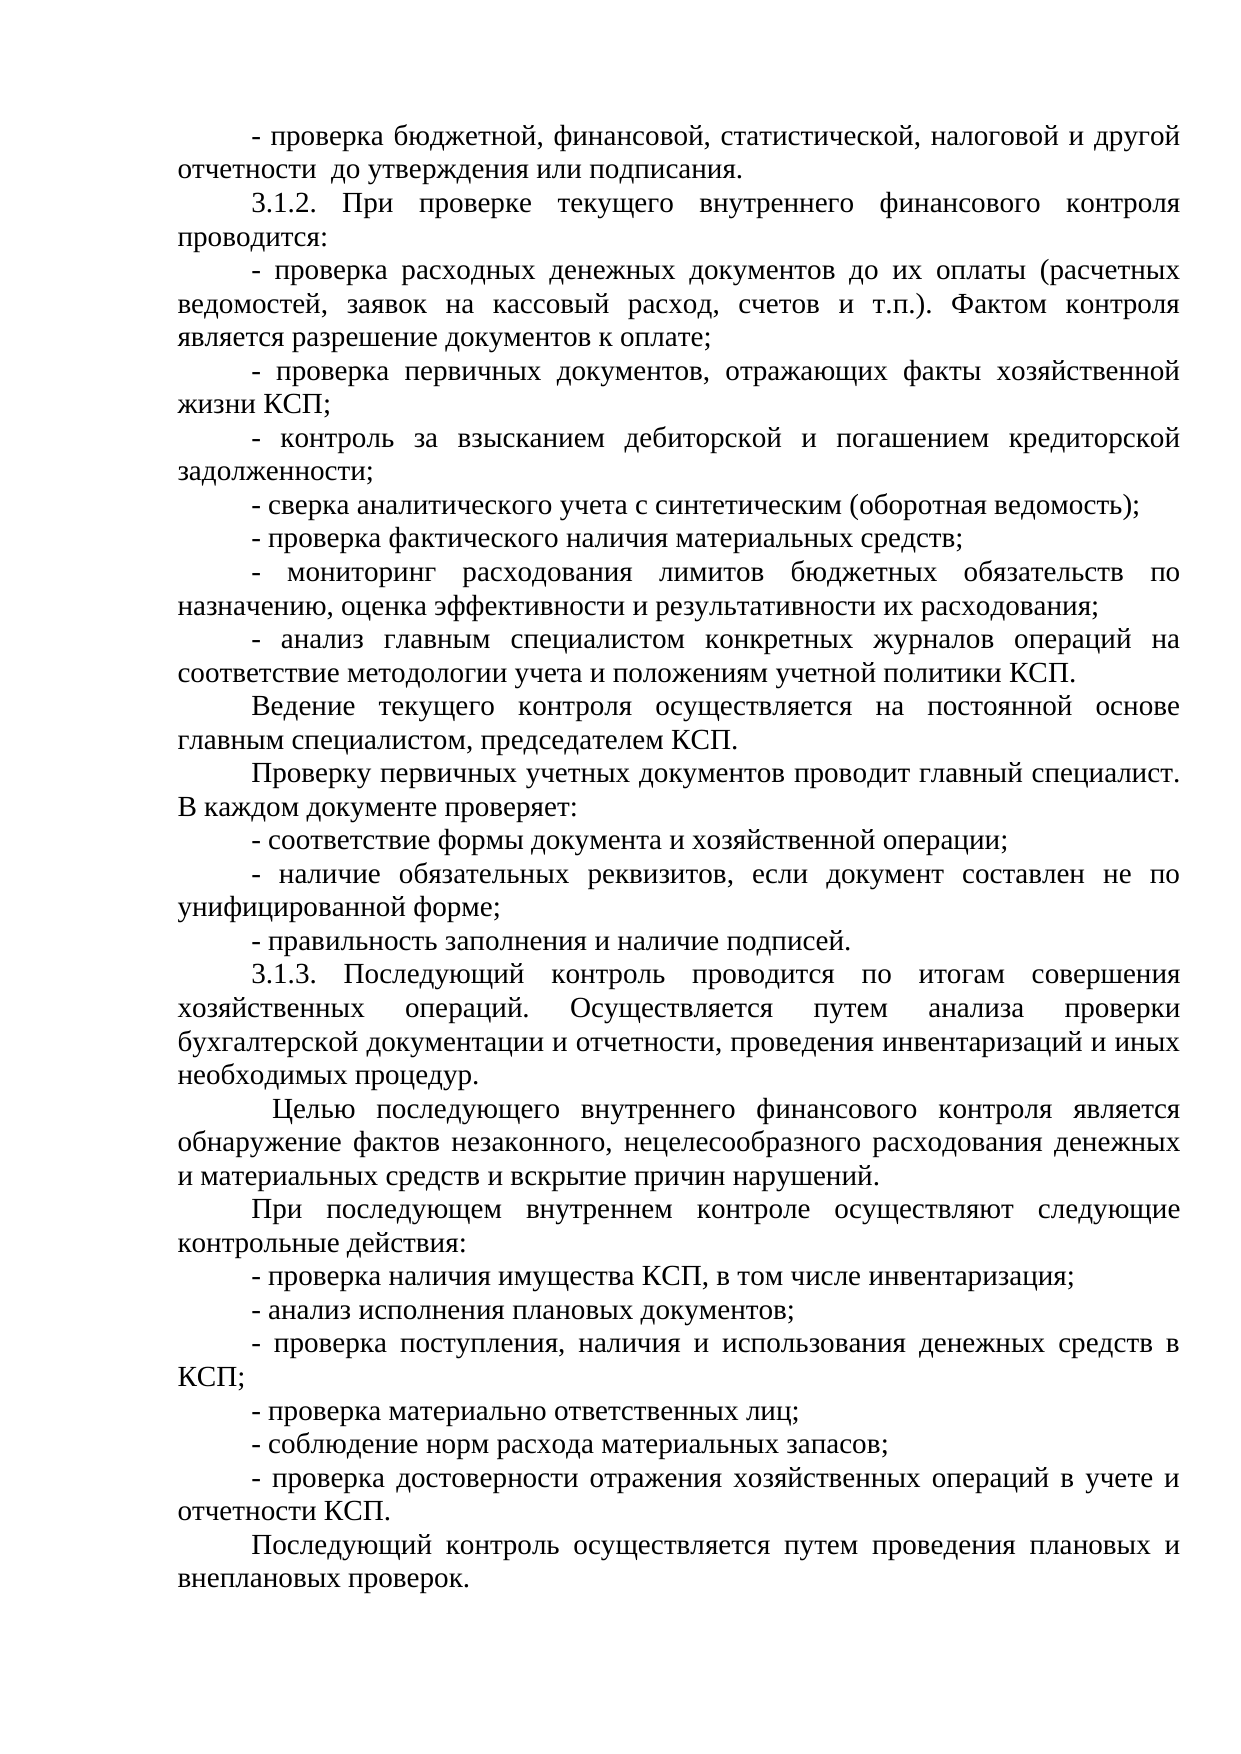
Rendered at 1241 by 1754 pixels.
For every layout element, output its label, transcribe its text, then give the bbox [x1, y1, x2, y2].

text При последующем внутреннем контроле осуществляют следующие контрольные действия: [177, 1191, 1181, 1258]
text 3.1.2. При проверке текущего внутреннего финансового контроля проводится: [177, 185, 1181, 252]
text Целью последующего внутреннего финансового контроля является обнаружение фактов незаконного, нецелесообразного расходования денежных и материальных средств и вскрытие причин нарушений. [177, 1091, 1181, 1191]
text - мониторинг расходования лимитов бюджетных обязательств по назначению, оценка эффективности и результативности их расходования; [177, 554, 1181, 621]
text - проверка первичных документов, отражающих факты хозяйственной жизни КСП; [177, 353, 1181, 420]
text - проверка материально ответственных лиц; [177, 1393, 1181, 1426]
text - проверка поступления, наличия и использования денежных средств в КСП; [177, 1326, 1181, 1393]
text Последующий контроль осуществляется путем проведения плановых и внеплановых проверок. [177, 1527, 1181, 1594]
text - соответствие формы документа и хозяйственной операции; [177, 822, 1181, 856]
text - правильность заполнения и наличие подписей. [177, 923, 1181, 957]
text - проверка расходных денежных документов до их оплаты (расчетных ведомостей, заявок на кассовый расход, счетов и т.п.). Фактом контроля является разрешение документов к оплате; [177, 252, 1181, 353]
text - сверка аналитического учета с синтетическим (оборотная ведомость); [177, 487, 1181, 521]
text - наличие обязательных реквизитов, если документ составлен не по унифицированной форме; [177, 856, 1181, 923]
text - проверка наличия имущества КСП, в том числе инвентаризация; [177, 1258, 1181, 1292]
text - анализ главным специалистом конкретных журналов операций на соответствие методологии учета и положениям учетной политики КСП. [177, 621, 1181, 688]
text - проверка бюджетной, финансовой, статистической, налоговой и другой отчетности до утверждения или подписания. [177, 118, 1181, 185]
text - анализ исполнения плановых документов; [177, 1292, 1181, 1326]
text - проверка фактического наличия материальных средств; [177, 521, 1181, 554]
text - контроль за взысканием дебиторской и погашением кредиторской задолженности; [177, 420, 1181, 487]
text Ведение текущего контроля осуществляется на постоянной основе главным специалистом, председателем КСП. [177, 688, 1181, 755]
text - соблюдение норм расхода материальных запасов; [177, 1426, 1181, 1460]
text 3.1.3. Последующий контроль проводится по итогам совершения хозяйственных операций. Осуществляется путем анализа проверки бухгалтерской документации и отчетности, проведения инвентаризаций и иных необходимых процедур. [177, 957, 1181, 1091]
text - проверка достоверности отражения хозяйственных операций в учете и отчетности КСП. [177, 1460, 1181, 1527]
text Проверку первичных учетных документов проводит главный специалист. В каждом документе проверяет: [177, 755, 1181, 822]
